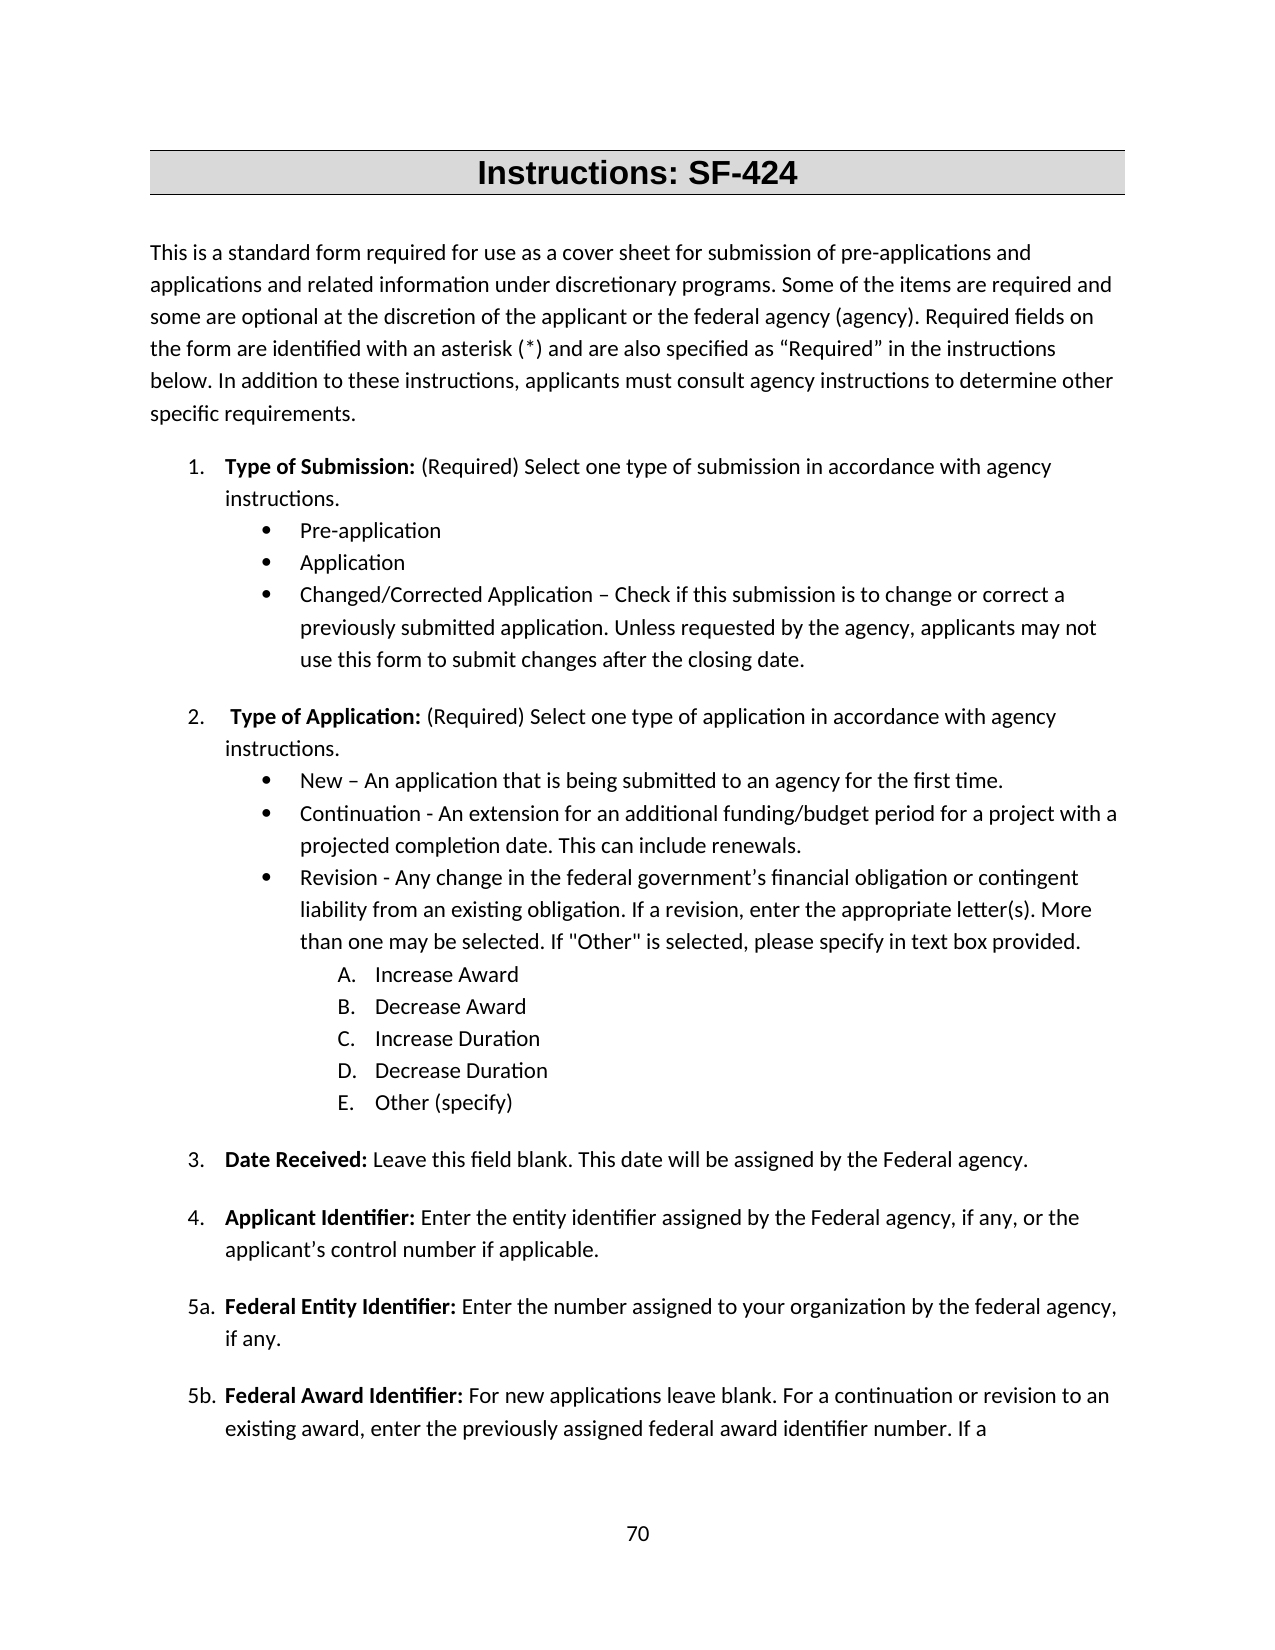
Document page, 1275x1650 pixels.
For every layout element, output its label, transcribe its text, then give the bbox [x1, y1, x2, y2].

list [187, 1382, 1125, 1442]
list 5a. Federal Entity Identifier: Enter the number assigned to your organization by the federal agency, if any. [187, 1292, 1125, 1352]
list Decrease Duration [337, 1056, 1125, 1084]
list Increase Award [337, 960, 1125, 988]
list Pre-application [262, 516, 1125, 544]
list Revision - Any change in the federal government’s financial obligation or contingent liability from an existing obligation. If a revision, enter the appropriate letter(s). More than one may be selected. If "Other" is selected, please specify in text box provided. [262, 863, 1125, 956]
list Decrease Award [337, 992, 1125, 1020]
text This is a standard form required for use as a cover sheet for submission of pre-applications and applications and related information under discretionary programs. Some of the items are required and some are optional at the discretion of the applicant or the federal agency (agency). Required fields on the form are identified with an asterisk (*) and are also specified as “Required” in the instructions below. In addition to these instructions, applicants must consult agency instructions to determine other specific requirements. [150, 238, 1125, 427]
list Other (specify) [337, 1088, 1125, 1116]
list Changed/Corrected Application – Check if this submission is to change or correct a previously submitted application. Unless requested by the agency, applicants may not use this form to submit changes after the closing date. [262, 581, 1125, 673]
list Increase Duration [337, 1024, 1125, 1052]
list Continuation - An extension for an additional funding/budget period for a project with a projected completion date. This can include renewals. [262, 799, 1125, 859]
list Applicant Identifier: Enter the entity identifier assigned by the Federal agency, if any, or the applicant’s control number if applicable. [187, 1203, 1125, 1263]
list Type of Submission: (Required) Select one type of submission in accordance with agency instructions. [187, 452, 1125, 512]
list Application [262, 548, 1125, 576]
subtitle Instructions: SF-424 [150, 151, 1125, 194]
list Date Received: Leave this field blank. This date will be assigned by the Federal agency. [187, 1146, 1125, 1174]
list New – An application that is being submitted to an agency for the first time. [262, 767, 1125, 794]
list Type of Application: (Required) Select one type of application in accordance with agency instructions. [187, 702, 1125, 762]
